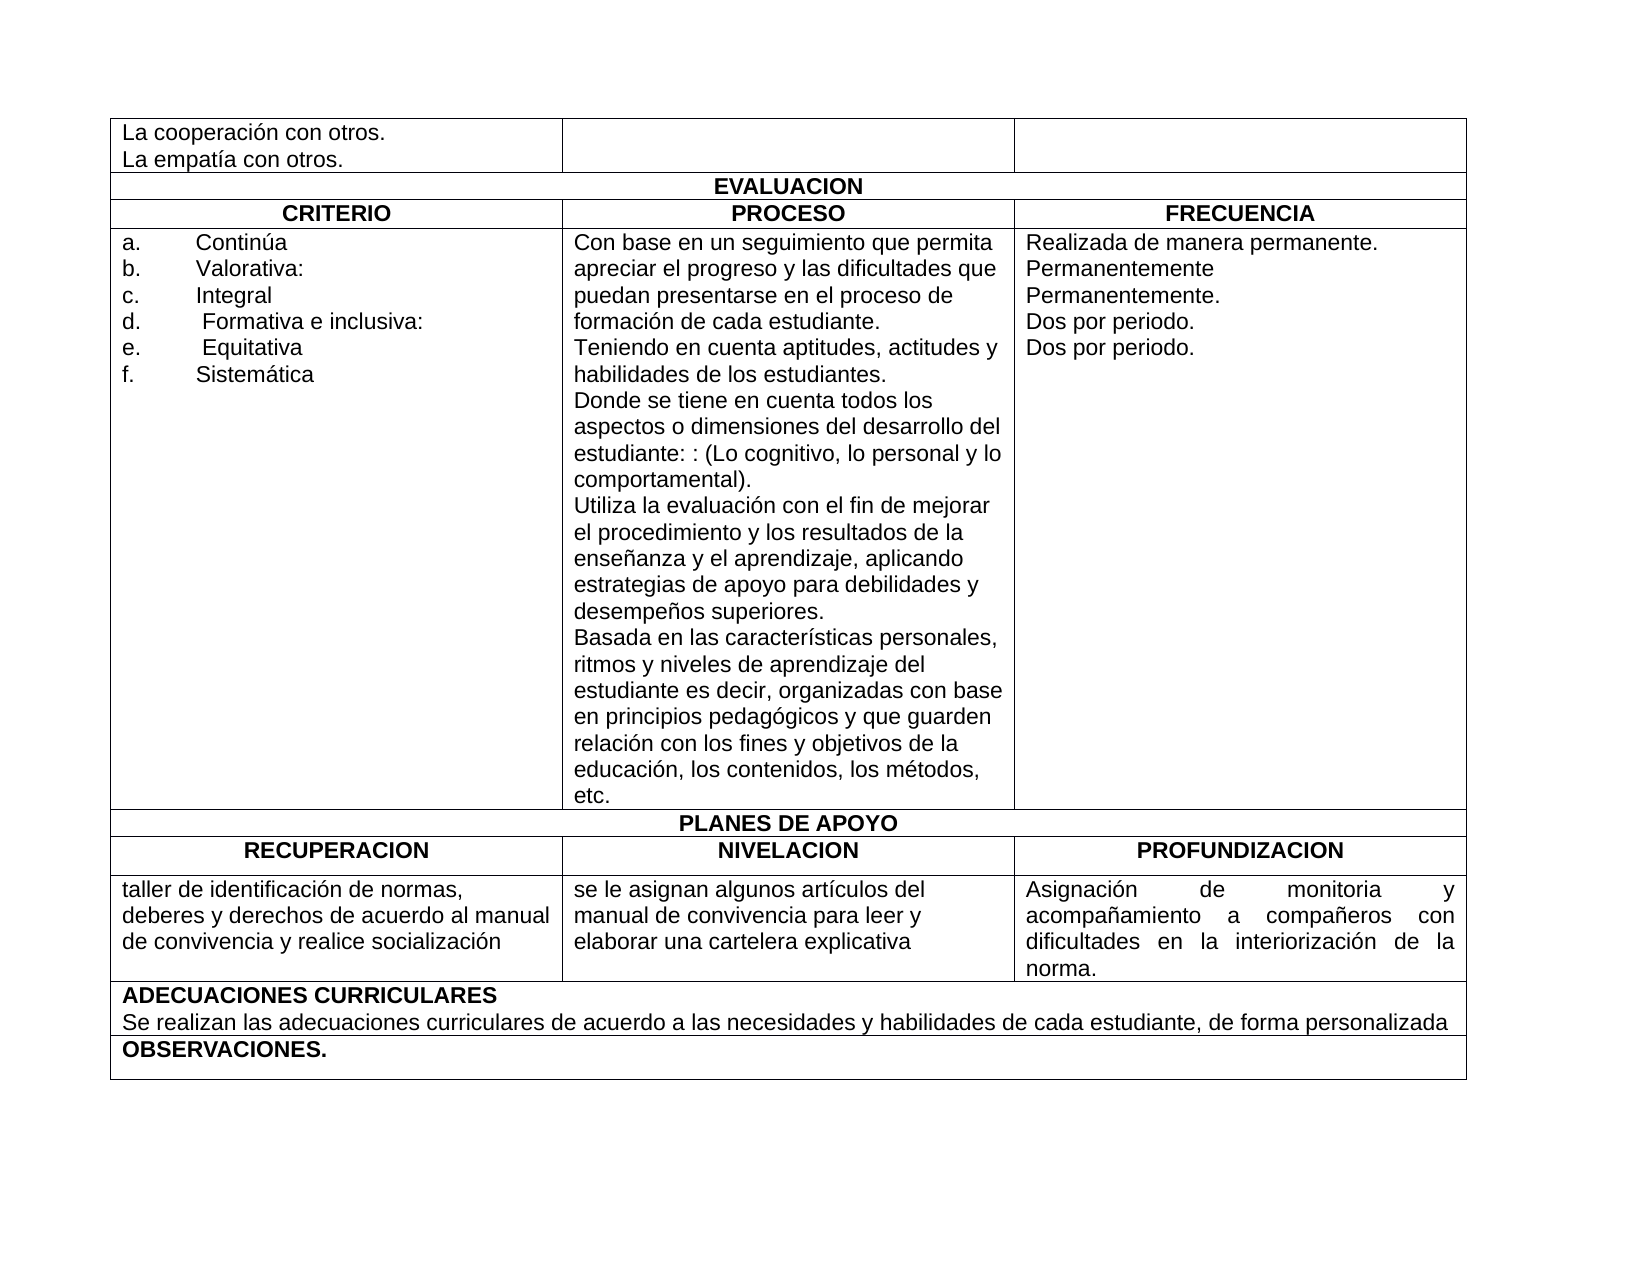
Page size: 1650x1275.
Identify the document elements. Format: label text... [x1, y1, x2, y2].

table_cell FRECUENCIA [1015, 200, 1466, 228]
table_cell Con base en un seguimiento que permita apreciar el progreso y las dificultades que puedan presentarse en el proceso de formación de cada estudiante. Teniendo en cuenta aptitudes, actitudes y habilidades de los estudiantes. Donde se tiene en cuenta todos los aspectos o dimensiones del desarrollo del estudiante: : (Lo cognitivo, lo personal y lo comportamental). Utiliza la evaluación con el fin de mejorar el procedimiento y los resultados de la enseñanza y el aprendizaje, aplicando estrategias de apoyo para debilidades y desempeños superiores. Basada en las características personales, ritmos y niveles de aprendizaje del estudiante es decir, organizadas con base en principios pedagógicos y que guarden relación con los fines y objetivos de la educación, los contenidos, los métodos, etc. [563, 229, 1014, 809]
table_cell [1015, 119, 1466, 172]
table_cell EVALUACION [111, 173, 1466, 199]
table_cell PROFUNDIZACION [1015, 837, 1466, 874]
table_cell PLANES DE APOYO [111, 810, 1466, 836]
table_cell taller de identificación de normas, deberes y derechos de acuerdo al manual de convivencia y realice socialización [111, 876, 562, 981]
table_cell Asignación de monitoria y acompañamiento a compañeros con dificultades en la interiorización de la norma. [1015, 876, 1466, 981]
table_cell RECUPERACION [111, 837, 562, 874]
table_cell Realizada de manera permanente. Permanentemente Permanentemente. Dos por periodo. Dos por periodo. [1015, 229, 1466, 809]
table_cell CRITERIO [111, 200, 562, 228]
table_cell Continúa b. Valorativa: c. Integral d. Formativa e inclusiva: e. Equitativa f. Sistemática [111, 229, 562, 809]
table_cell OBSERVACIONES. [111, 1036, 1466, 1079]
table_cell se le asignan algunos artículos del manual de convivencia para leer y elaborar una cartelera explicativa [563, 876, 1014, 981]
table_cell PROCESO [563, 200, 1014, 228]
table_cell NIVELACION [563, 837, 1014, 874]
table_cell ADECUACIONES CURRICULARES Se realizan las adecuaciones curriculares de acuerdo a las necesidades y habilidades de cada estudiante, de forma personalizada [111, 982, 1466, 1035]
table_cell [563, 119, 1014, 172]
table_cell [111, 119, 562, 172]
